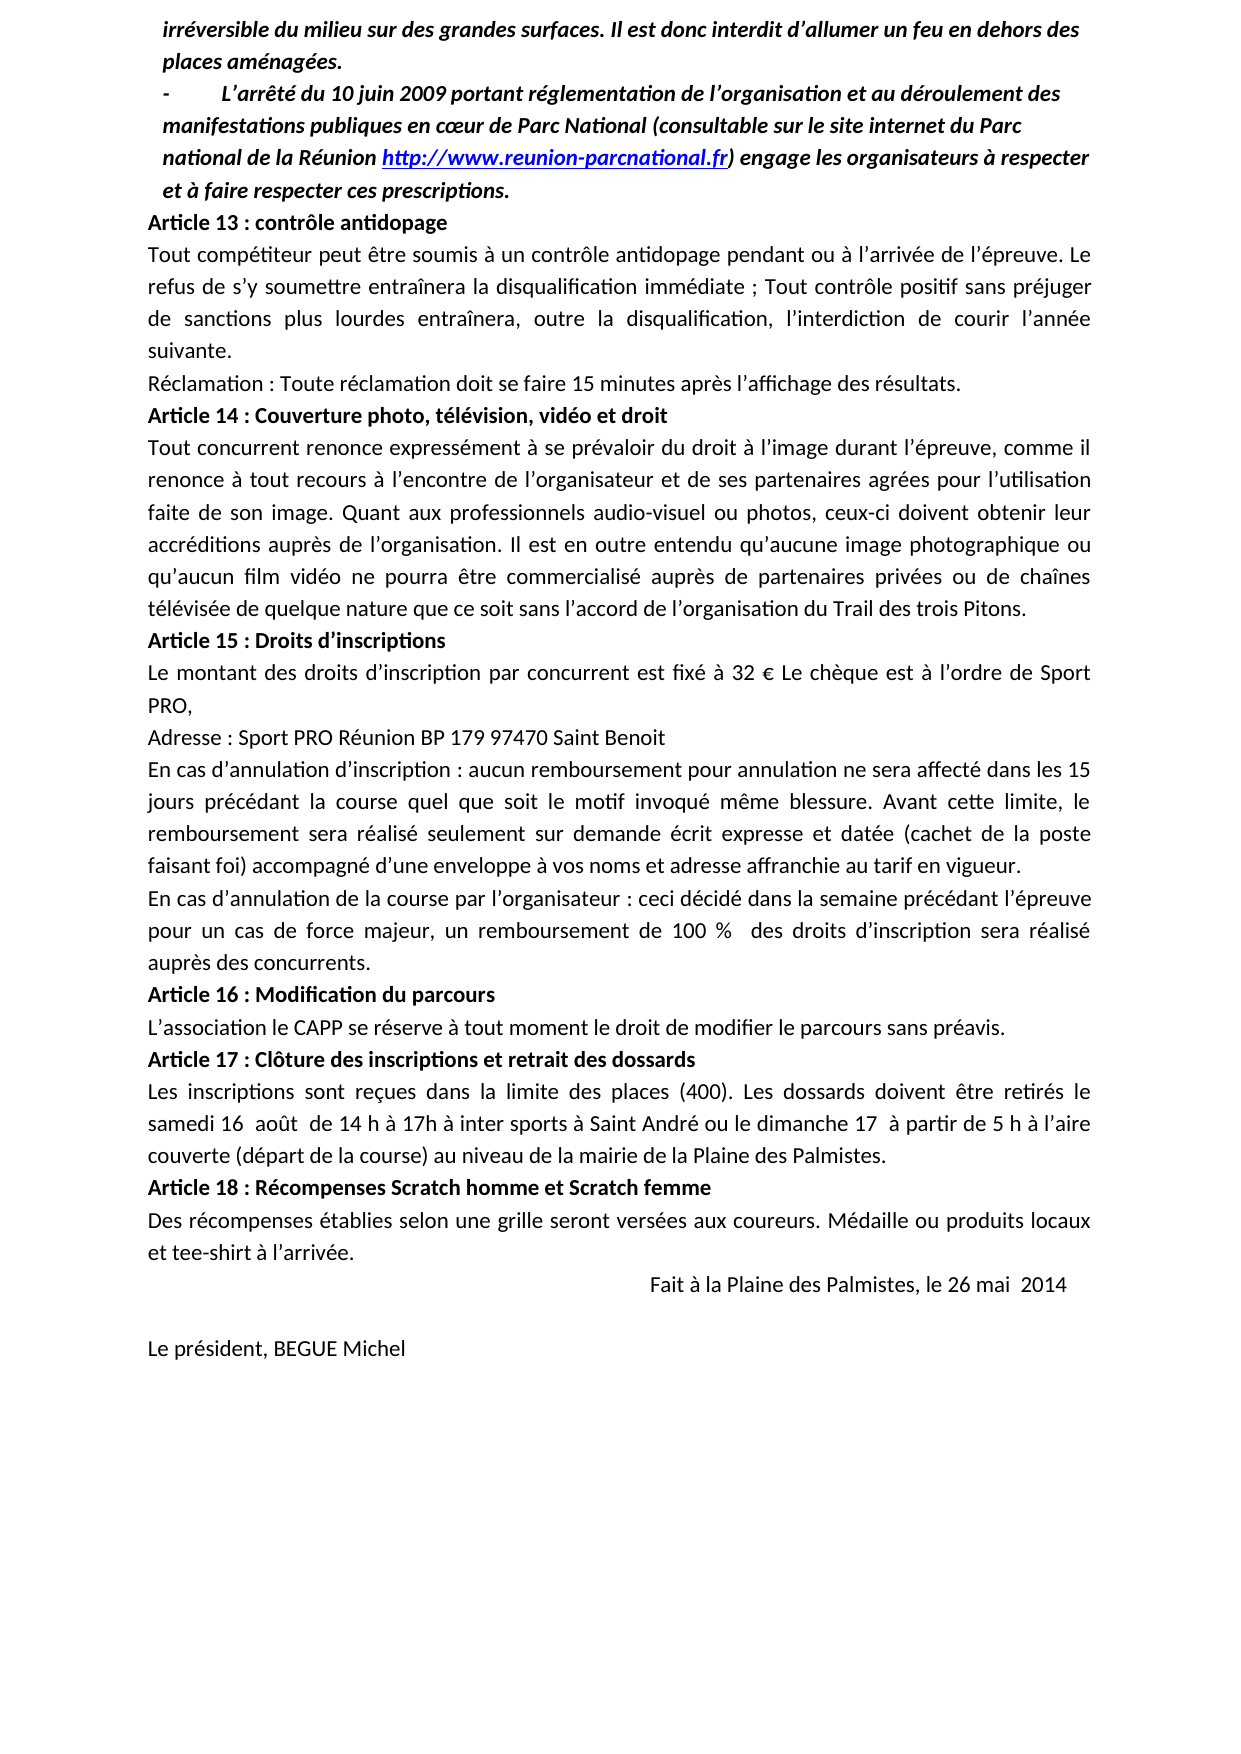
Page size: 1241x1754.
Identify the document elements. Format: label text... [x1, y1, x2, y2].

text Adresse : Sport PRO Réunion BP 179 97470 Saint Benoit [148, 723, 1093, 751]
text Le montant des droits d’inscription par concurrent est fixé à 32 € Le chèque est à l’ordre de Sport PRO, [148, 658, 1093, 719]
text Article 17 : Clôture des inscriptions et retrait des dossards [148, 1045, 1093, 1073]
text Le président, BEGUE Michel [148, 1334, 1093, 1362]
text Les inscriptions sont reçues dans la limite des places (400). Les dossards doivent être retirés le samedi 16 août de 14 h à 17h à inter sports à Saint André ou le dimanche 17 à partir de 5 h à l’aire couverte (départ de la course) au niveau de la mairie de la Plaine des Palmistes. [148, 1077, 1093, 1169]
text En cas d’annulation d’inscription : aucun remboursement pour annulation ne sera affecté dans les 15 jours précédant la course quel que soit le motif invoqué même blessure. Avant cette limite, le remboursement sera réalisé seulement sur demande écrit expresse et datée (cachet de la poste faisant foi) accompagné d’une enveloppe à vos noms et adresse affranchie au tarif en vigueur. [148, 755, 1093, 880]
text Fait à la Plaine des Palmistes, le 26 mai 2014 [650, 1270, 1093, 1298]
text Article 16 : Modification du parcours [148, 980, 1093, 1008]
text Tout compétiteur peut être soumis à un contrôle antidopage pendant ou à l’arrivée de l’épreuve. Le refus de s’y soumettre entraînera la disqualification immédiate ; Tout contrôle positif sans préjuger de sanctions plus lourdes entraînera, outre la disqualification, l’interdiction de courir l’année suivante. [148, 240, 1093, 365]
text Réclamation : Toute réclamation doit se faire 15 minutes après l’affichage des résultats. [148, 369, 1093, 397]
text Article 15 : Droits d’inscriptions [148, 626, 1093, 654]
text Article 13 : contrôle antidopage [148, 208, 1093, 236]
text En cas d’annulation de la course par l’organisateur : ceci décidé dans la semaine précédant l’épreuve pour un cas de force majeur, un remboursement de 100 % des droits d’inscription sera réalisé auprès des concurrents. [148, 884, 1093, 976]
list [162, 15, 1093, 75]
text Article 14 : Couverture photo, télévision, vidéo et droit [148, 401, 1093, 429]
list L’arrêté du 10 juin 2009 portant réglementation de l’organisation et au déroulement des manifestations publiques en cœur de Parc National (consultable sur le site internet du Parc national de la Réunion http://www.reunion-parcnational.fr) engage les organisateurs à respecter et à faire respecter ces prescriptions. [162, 79, 1093, 204]
text Article 18 : Récompenses Scratch homme et Scratch femme [148, 1173, 1093, 1202]
text Des récompenses établies selon une grille seront versées aux coureurs. Médaille ou produits locaux et tee-shirt à l’arrivée. [148, 1206, 1093, 1266]
text L’association le CAPP se réserve à tout moment le droit de modifier le parcours sans préavis. [148, 1013, 1093, 1041]
text Tout concurrent renonce expressément à se prévaloir du droit à l’image durant l’épreuve, comme il renonce à tout recours à l’encontre de l’organisateur et de ses partenaires agrées pour l’utilisation faite de son image. Quant aux professionnels audio-visuel ou photos, ceux-ci doivent obtenir leur accréditions auprès de l’organisation. Il est en outre entendu qu’aucune image photographique ou qu’aucun film vidéo ne pourra être commercialisé auprès de partenaires privées ou de chaînes télévisée de quelque nature que ce soit sans l’accord de l’organisation du Trail des trois Pitons. [148, 433, 1093, 622]
